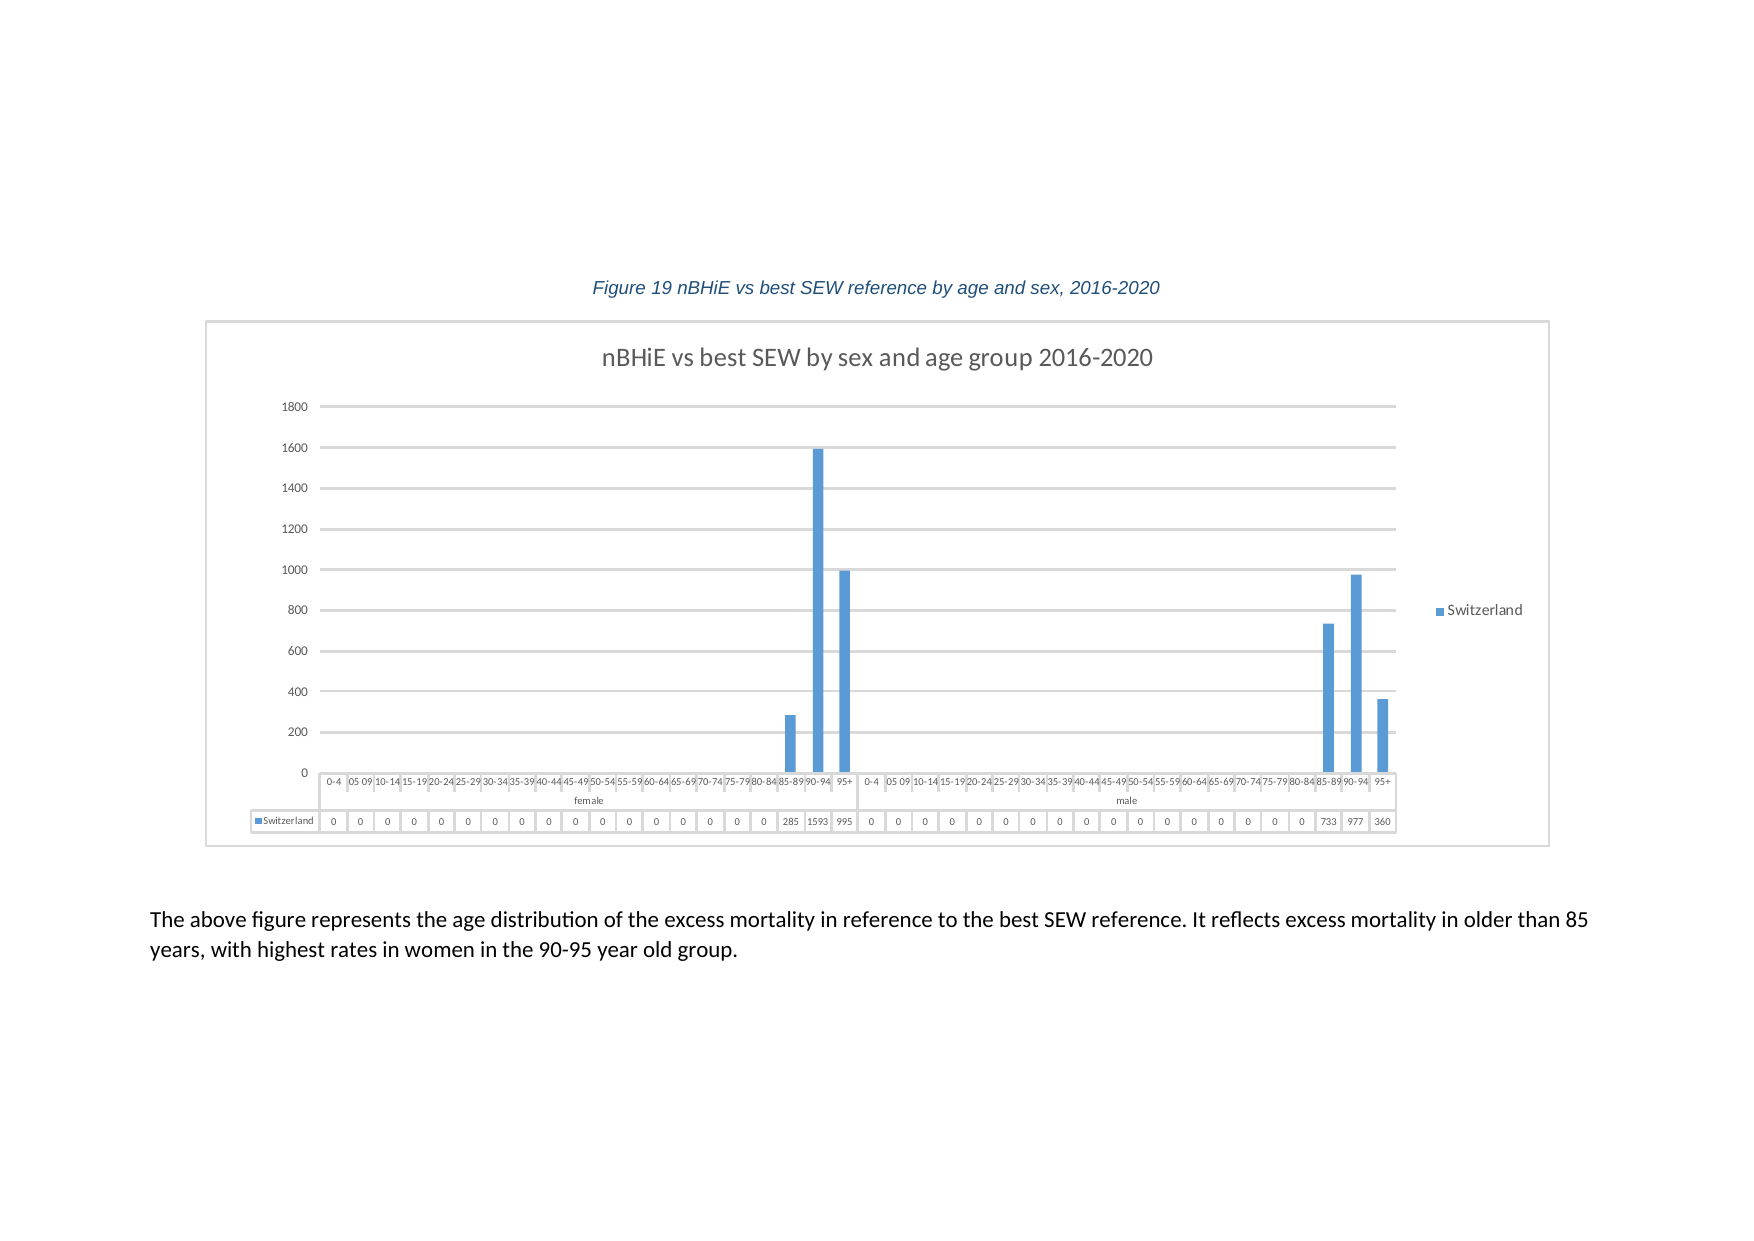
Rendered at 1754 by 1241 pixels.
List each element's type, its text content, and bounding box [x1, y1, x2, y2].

text The above figure represents the age distribution of the excess mortality in reference to the best SEW reference. It reflects excess mortality in older than 85 years, with highest rates in women in the 90-95 year old group. [150, 905, 1604, 963]
text Figure 19 nBHiE vs best SEW reference by age and sex, 2016-2020 [150, 277, 1604, 299]
